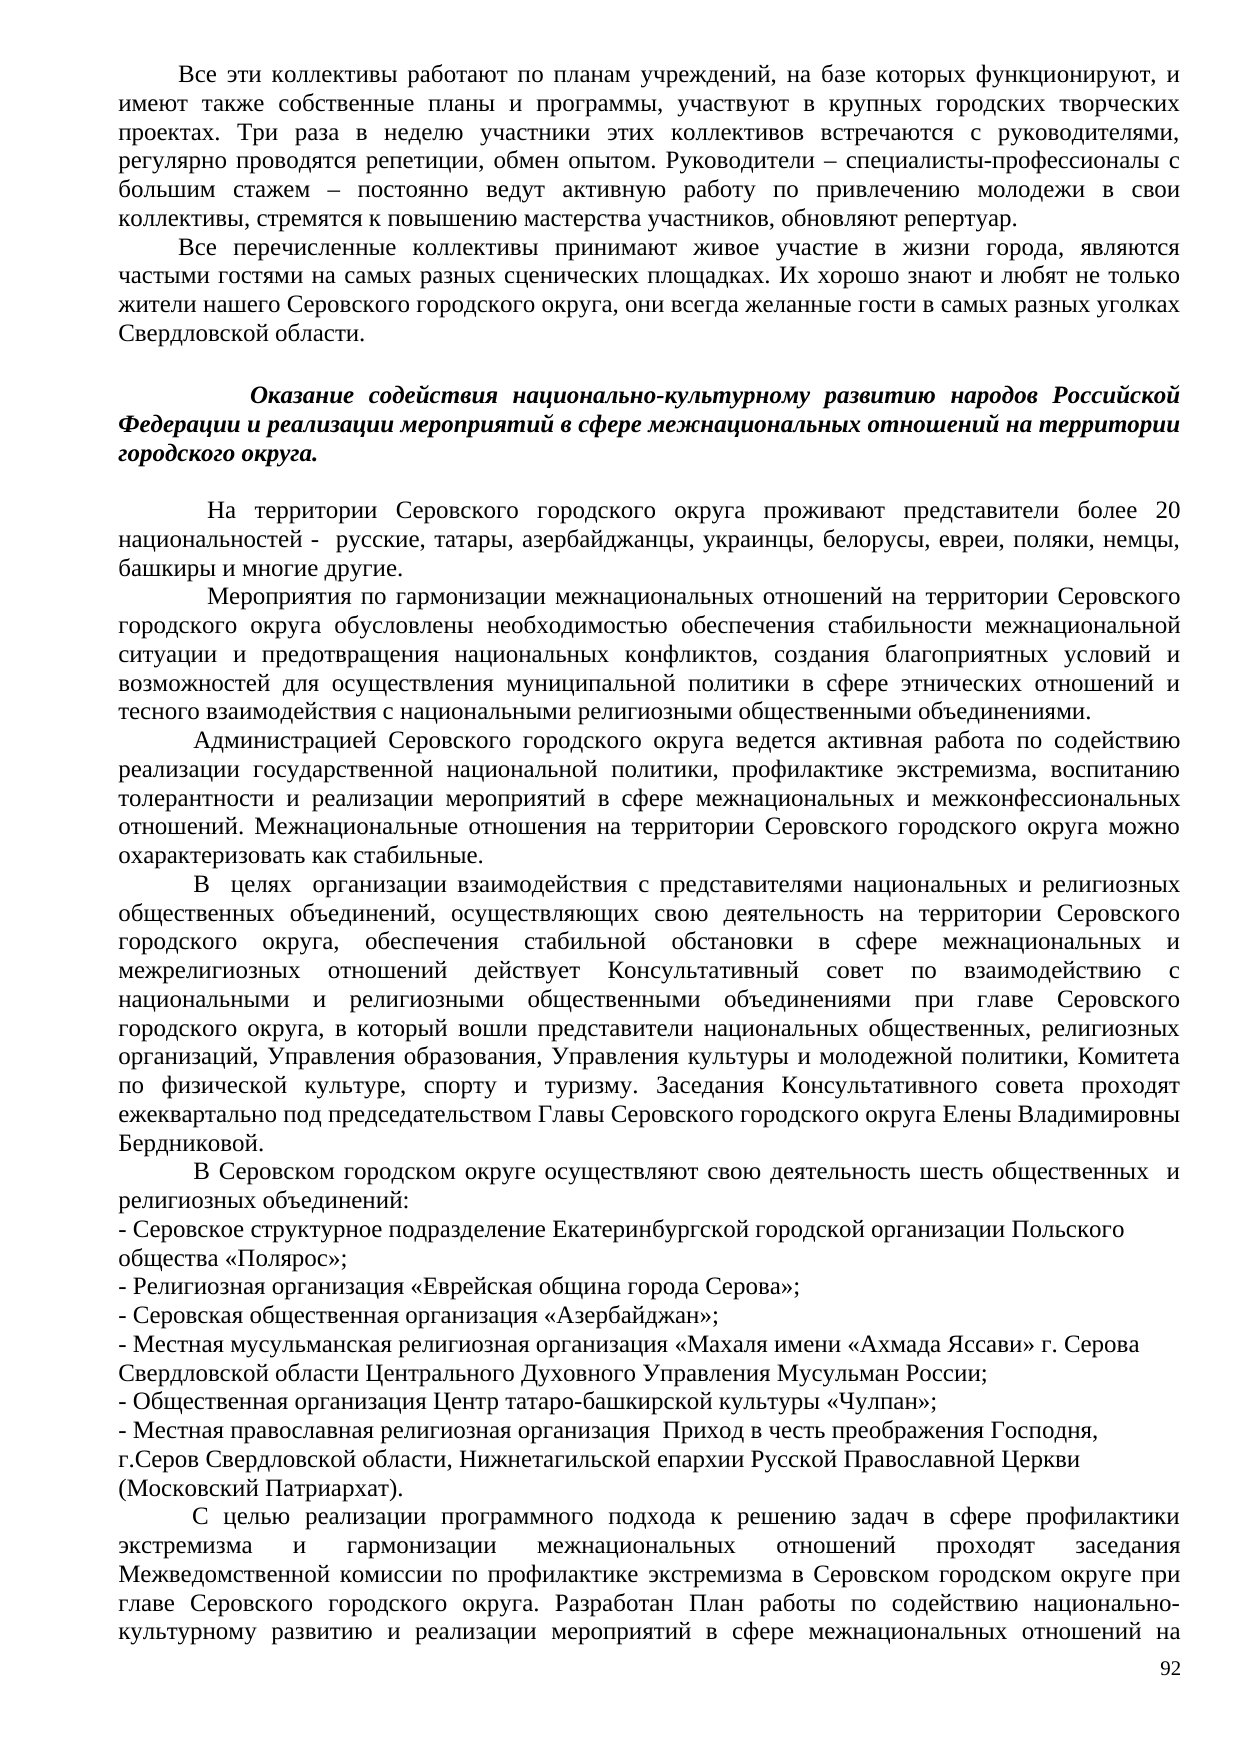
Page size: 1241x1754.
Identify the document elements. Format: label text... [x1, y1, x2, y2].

text - Местная мусульманская религиозная организация «Махаля имени «Ахмада Яссави» г. Серова Свердловской области Центрального Духовного Управления Мусульман России; [118, 1329, 1181, 1386]
text Все перечисленные коллективы принимают живое участие в жизни города, являются частыми гостями на самых разных сценических площадках. Их хорошо знают и любят не только жители нашего Серовского городского округа, они всегда желанные гости в самых разных уголках Свердловской области. [118, 232, 1181, 347]
text Оказание содействия национально-культурному развитию народов Российской Федерации и реализации мероприятий в сфере межнациональных отношений на территории городского округа. [118, 380, 1181, 466]
text - Серовская общественная организация «Азербайджан»; [118, 1300, 1181, 1329]
text В Серовском городском округе осуществляют свою деятельность шесть общественных и религиозных объединений: [118, 1156, 1181, 1214]
text - Религиозная организация «Еврейская община города Серова»; [118, 1271, 1181, 1300]
text - Местная православная религиозная организация Приход в честь преображения Господня, г.Серов Свердловской области, Нижнетагильской епархии Русской Православной Церкви (Московский Патриархат). [118, 1415, 1181, 1501]
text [118, 1501, 1181, 1645]
text - Серовское структурное подразделение Екатеринбургской городской организации Польского общества «Полярос»; [118, 1214, 1181, 1271]
text Все эти коллективы работают по планам учреждений, на базе которых функционируют, и имеют также собственные планы и программы, участвуют в крупных городских творческих проектах. Три раза в неделю участники этих коллективов встречаются с руководителями, регулярно проводятся репетиции, обмен опытом. Руководители – специалисты-профессионалы с большим стажем – постоянно ведут активную работу по привлечению молодежи в свои коллективы, стремятся к повышению мастерства участников, обновляют репертуар. [118, 59, 1181, 232]
text Мероприятия по гармонизации межнациональных отношений на территории Серовского городского округа обусловлены необходимостью обеспечения стабильности межнациональной ситуации и предотвращения национальных конфликтов, создания благоприятных условий и возможностей для осуществления муниципальной политики в сфере этнических отношений и тесного взаимодействия с национальными религиозными общественными объединениями. [118, 581, 1181, 725]
text На территории Серовского городского округа проживают представители более 20 национальностей - русские, татары, азербайджанцы, украинцы, белорусы, евреи, поляки, немцы, башкиры и многие другие. [118, 495, 1181, 581]
text Администрацией Серовского городского округа ведется активная работа по содействию реализации государственной национальной политики, профилактике экстремизма, воспитанию толерантности и реализации мероприятий в сфере межнациональных и межконфессиональных отношений. Межнациональные отношения на территории Серовского городского округа можно охарактеризовать как стабильные. [118, 725, 1181, 869]
text В целях организации взаимодействия с представителями национальных и религиозных общественных объединений, осуществляющих свою деятельность на территории Серовского городского округа, обеспечения стабильной обстановки в сфере межнациональных и межрелигиозных отношений действует Консультативный совет по взаимодействию с национальными и религиозными общественными объединениями при главе Серовского городского округа, в который вошли представители национальных общественных, религиозных организаций, Управления образования, Управления культуры и молодежной политики, Комитета по физической культуре, спорту и туризму. Заседания Консультативного совета проходят ежеквартально под председательством Главы Серовского городского округа Елены Владимировны Бердниковой. [118, 869, 1181, 1156]
text - Общественная организация Центр татаро-башкирской культуры «Чулпан»; [118, 1386, 1181, 1415]
